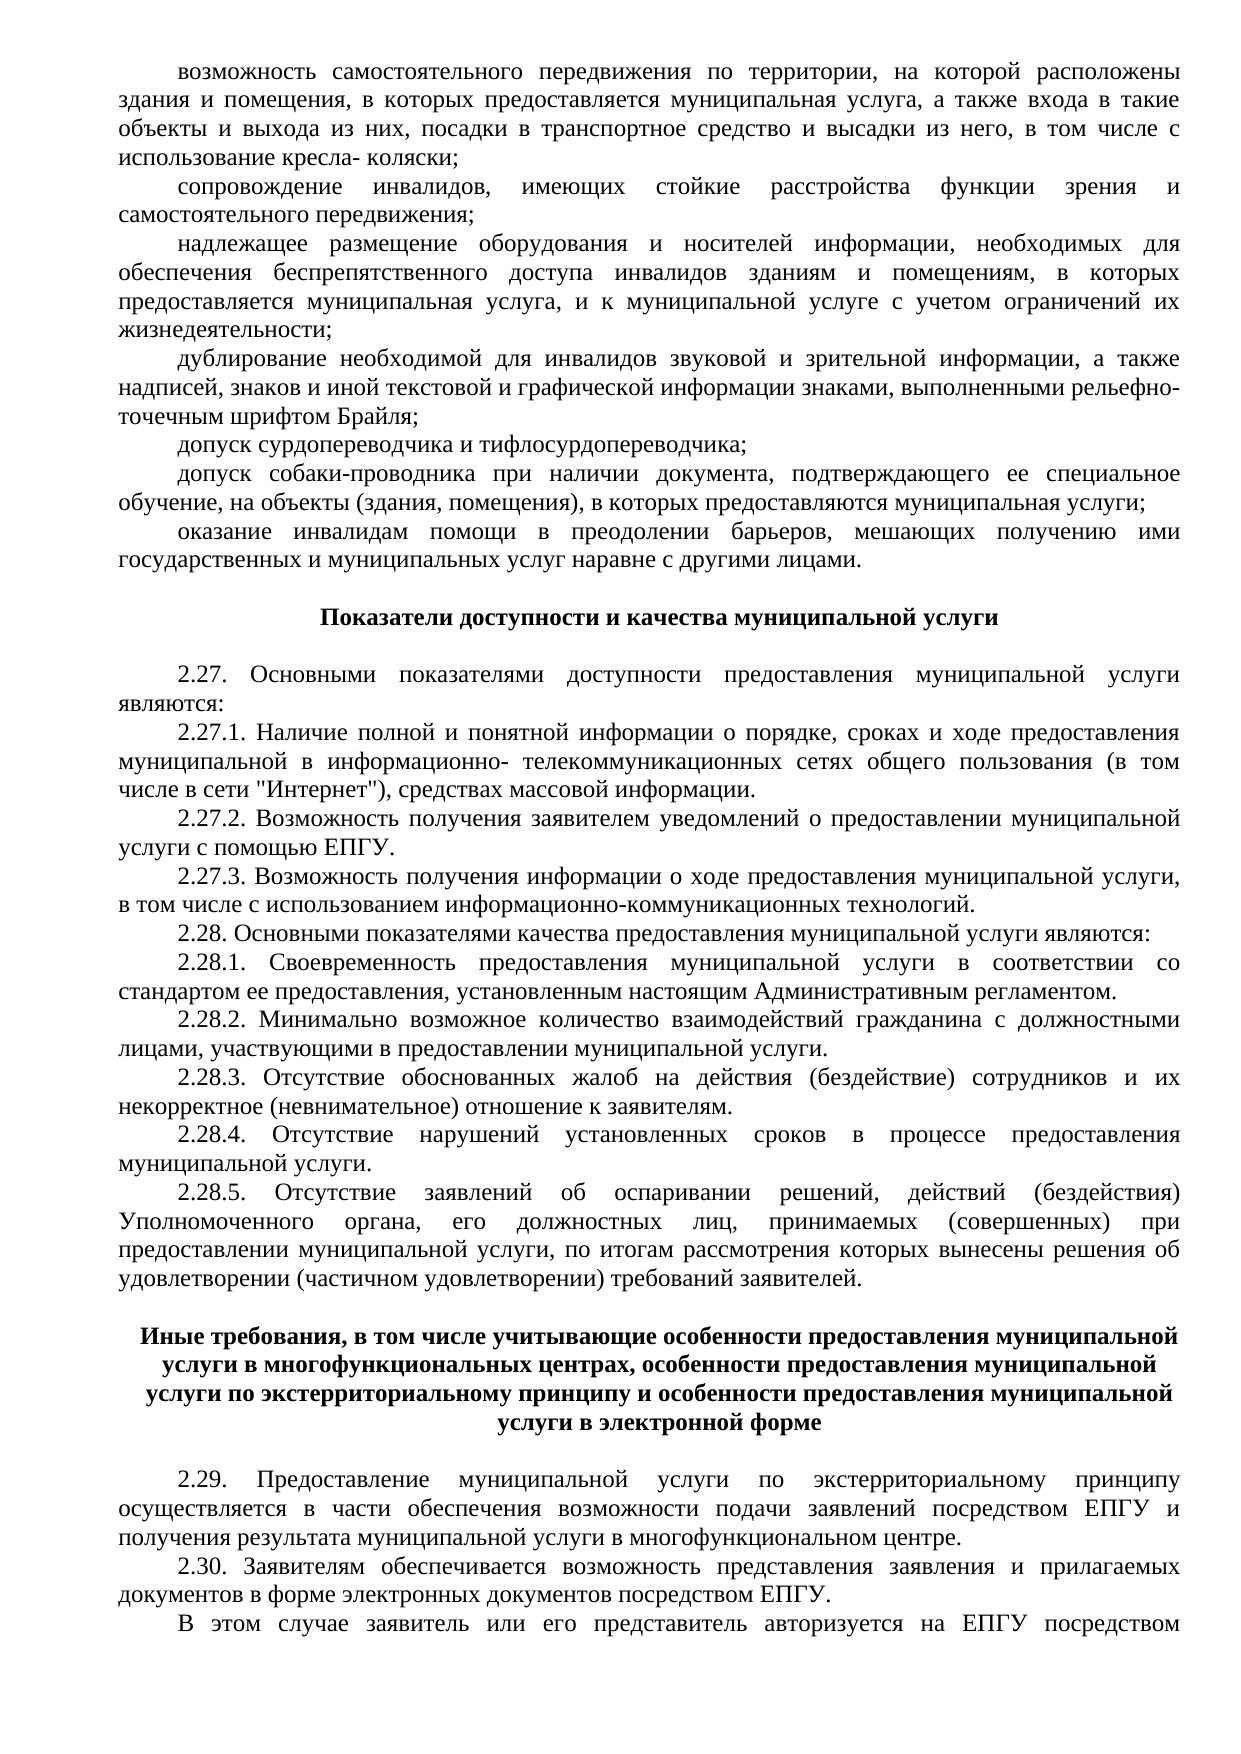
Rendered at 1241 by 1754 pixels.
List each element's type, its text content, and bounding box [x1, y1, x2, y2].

text 2.29. Предоставление муниципальной услуги по экстерриториальному принципу осуществляется в части обеспечения возможности подачи заявлений посредством ЕПГУ и получения результата муниципальной услуги в многофункциональном центре. [118, 1464, 1181, 1551]
text 2.28.5. Отсутствие заявлений об оспаривании решений, действий (бездействия) Уполномоченного органа, его должностных лиц, принимаемых (совершенных) при предоставлении муниципальной услуги, по итогам рассмотрения которых вынесены решения об удовлетворении (частичном удовлетворении) требований заявителей. [118, 1177, 1181, 1292]
text 2.27.1. Наличие полной и понятной информации о порядке, сроках и ходе предоставления муниципальной в информационно- телекоммуникационных сетях общего пользования (в том числе в сети "Интернет"), средствах массовой информации. [118, 717, 1181, 803]
text оказание инвалидам помощи в преодолении барьеров, мешающих получению ими государственных и муниципальных услуг наравне с другими лицами. [118, 516, 1181, 573]
text надлежащее размещение оборудования и носителей информации, необходимых для обеспечения беспрепятственного доступа инвалидов зданиям и помещениям, в которых предоставляется муниципальная услуга, и к муниципальной услуге с учетом ограничений их жизнедеятельности; [118, 228, 1181, 343]
text 2.27.3. Возможность получения информации о ходе предоставления муниципальной услуги, в том числе с использованием информационно-коммуникационных технологий. [118, 861, 1181, 918]
text 2.30. Заявителям обеспечивается возможность представления заявления и прилагаемых документов в форме электронных документов посредством ЕПГУ. [118, 1551, 1181, 1608]
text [118, 1608, 1181, 1637]
text 2.28.1. Своевременность предоставления муниципальной услуги в соответствии со стандартом ее предоставления, установленным настоящим Административным регламентом. [118, 947, 1181, 1004]
text 2.28. Основными показателями качества предоставления муниципальной услуги являются: [118, 918, 1181, 947]
text 2.28.4. Отсутствие нарушений установленных сроков в процессе предоставления муниципальной услуги. [118, 1119, 1181, 1177]
text дублирование необходимой для инвалидов звуковой и зрительной информации, а также надписей, знаков и иной текстовой и графической информации знаками, выполненными рельефно-точечным шрифтом Брайля; [118, 343, 1181, 429]
text возможность самостоятельного передвижения по территории, на которой расположены здания и помещения, в которых предоставляется муниципальная услуга, а также входа в такие объекты и выхода из них, посадки в транспортное средство и высадки из него, в том числе с использование кресла- коляски; [118, 56, 1181, 171]
subtitle Показатели доступности и качества муниципальной услуги [138, 602, 1181, 631]
text 2.27.2. Возможность получения заявителем уведомлений о предоставлении муниципальной услуги с помощью ЕПГУ. [118, 803, 1181, 861]
subtitle Иные требования, в том числе учитывающие особенности предоставления муниципальной услуги в многофункциональных центрах, особенности предоставления муниципальной услуги по экстерриториальному принципу и особенности предоставления муниципальной услуги в электронной форме [138, 1321, 1181, 1436]
text сопровождение инвалидов, имеющих стойкие расстройства функции зрения и самостоятельного передвижения; [118, 171, 1181, 228]
text 2.27. Основными показателями доступности предоставления муниципальной услуги являются: [118, 659, 1181, 717]
text допуск собаки-проводника при наличии документа, подтверждающего ее специальное обучение, на объекты (здания, помещения), в которых предоставляются муниципальная услуги; [118, 458, 1181, 516]
text 2.28.2. Минимально возможное количество взаимодействий гражданина с должностными лицами, участвующими в предоставлении муниципальной услуги. [118, 1004, 1181, 1062]
text допуск сурдопереводчика и тифлосурдопереводчика; [118, 429, 1181, 458]
text 2.28.3. Отсутствие обоснованных жалоб на действия (бездействие) сотрудников и их некорректное (невнимательное) отношение к заявителям. [118, 1062, 1181, 1119]
